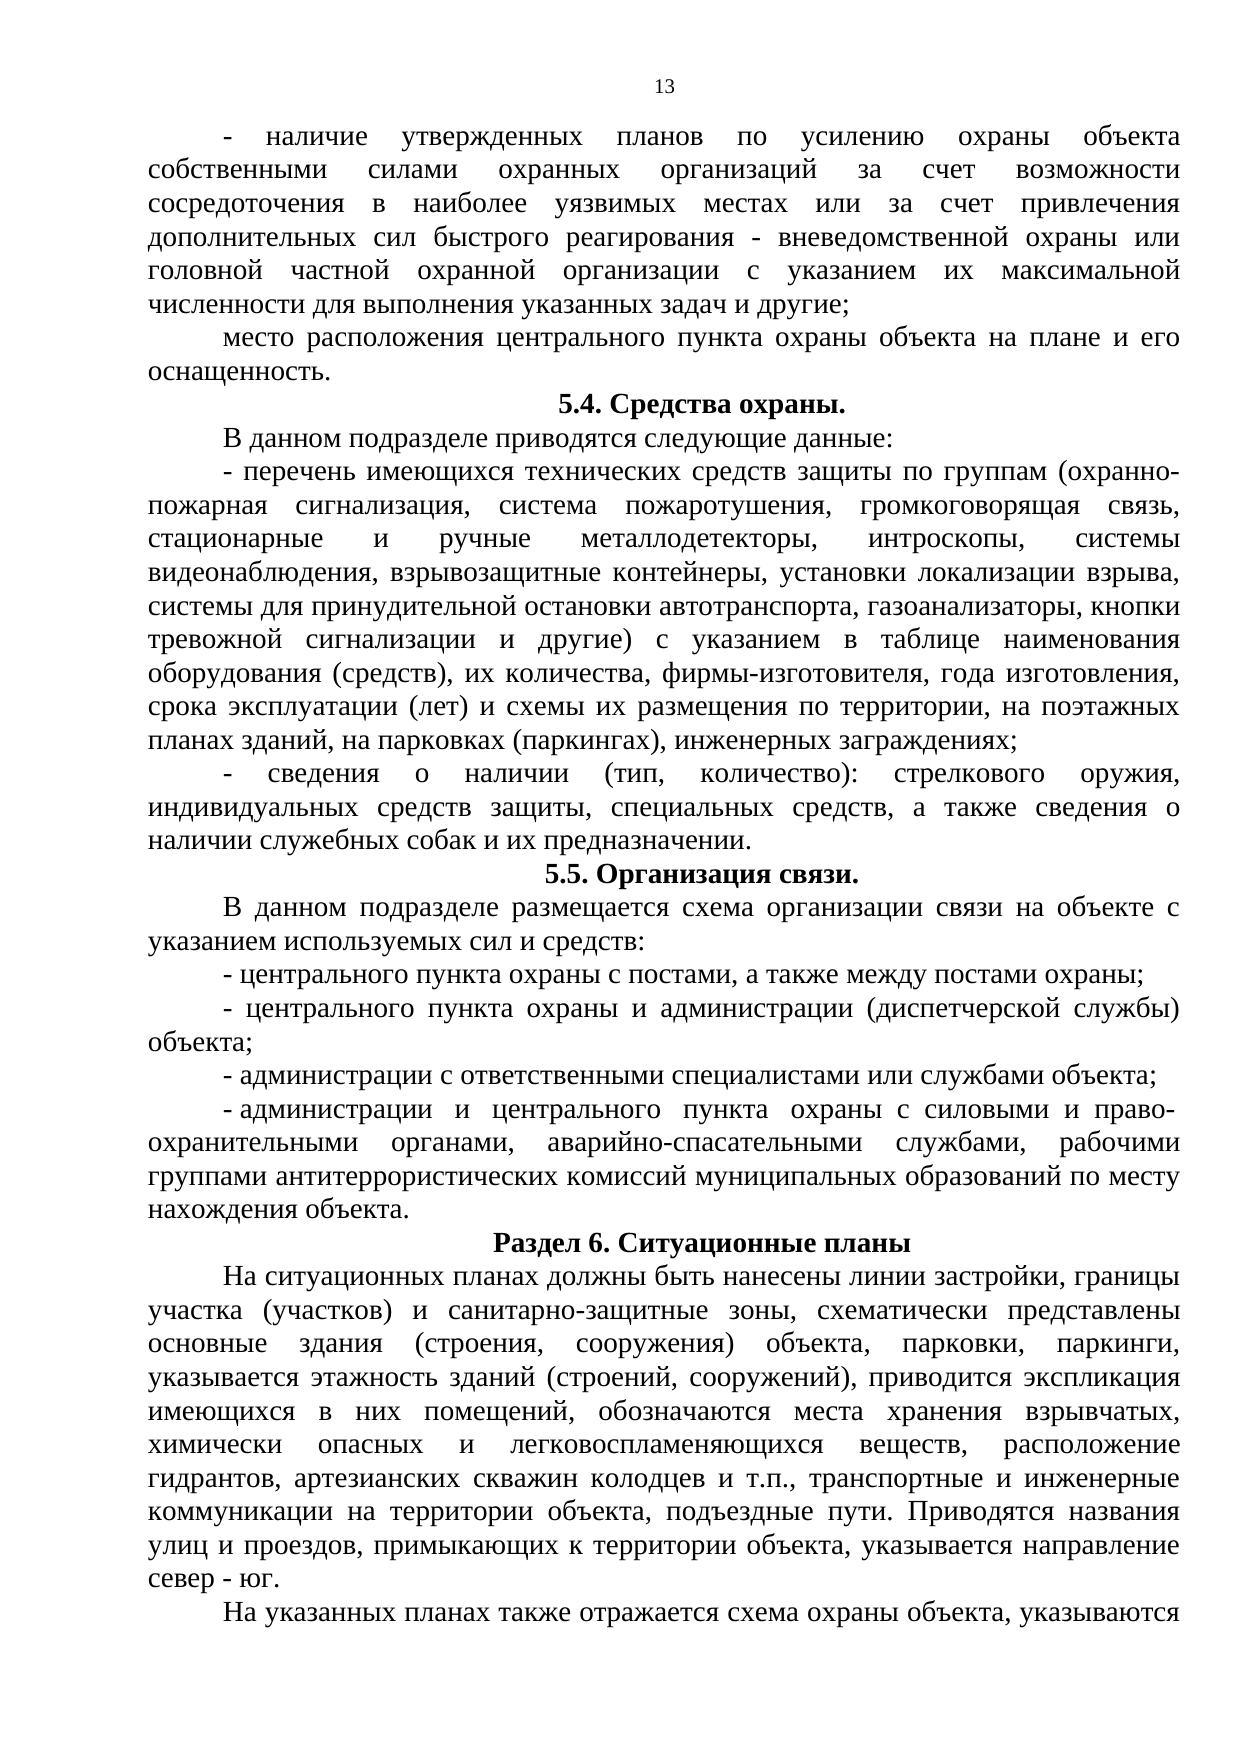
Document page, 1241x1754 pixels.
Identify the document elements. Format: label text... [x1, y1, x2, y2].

text - сведения о наличии (тип, количество): стрелкового оружия, индивидуальных средств защиты, специальных средств, а также сведения о наличии служебных собак и их предназначении. [148, 755, 1181, 856]
text - центрального пункта охраны с постами, а также между постами охраны; [148, 957, 1181, 990]
text Раздел 6. Ситуационные планы [148, 1225, 1181, 1258]
text место расположения центрального пункта охраны объекта на плане и его оснащенность. [148, 319, 1181, 386]
text На ситуационных планах должны быть нанесены линии застройки, границы участка (участков) и санитарно-защитные зоны, схематически представлены основные здания (строения, сооружения) объекта, парковки, паркинги, указывается этажность зданий (строений, сооружений), приводится экспликация имеющихся в них помещений, обозначаются места хранения взрывчатых, химически опасных и легковоспламеняющихся веществ, расположение гидрантов, артезианских скважин колодцев и т.п., транспортные и инженерные коммуникации на территории объекта, подъездные пути. Приводятся названия улиц и проездов, примыкающих к территории объекта, указывается направление север - юг. [148, 1258, 1181, 1594]
text В данном подразделе размещается схема организации связи на объекте с указанием используемых сил и средств: [148, 889, 1181, 957]
text 5.5. Организация связи. [148, 856, 1181, 889]
text 5.4. Средства охраны. [148, 386, 1181, 420]
text охранительными органами, аварийно-спасательными службами, рабочими группами антитеррористических комиссий муниципальных образований по месту нахождения объекта. [148, 1124, 1181, 1225]
text В данном подразделе приводятся следующие данные: [148, 420, 1181, 453]
text - администрации с ответственными специалистами или службами объекта; [148, 1057, 1181, 1091]
text - перечень имеющихся технических средств защиты по группам (охранно-пожарная сигнализация, система пожаротушения, громкоговорящая связь, стационарные и ручные металлодетекторы, интроскопы, системы видеонаблюдения, взрывозащитные контейнеры, установки локализации взрыва, системы для принудительной остановки автотранспорта, газоанализаторы, кнопки тревожной сигнализации и другие) с указанием в таблице наименования оборудования (средств), их количества, фирмы-изготовителя, года изготовления, срока эксплуатации (лет) и схемы их размещения по территории, на поэтажных планах зданий, на парковках (паркингах), инженерных заграждениях; [148, 453, 1181, 755]
text - администрации и центрального пункта охраны с силовыми и право- [148, 1091, 1181, 1124]
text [148, 1594, 1181, 1627]
text - наличие утвержденных планов по усилению охраны объекта собственными силами охранных организаций за счет возможности сосредоточения в наиболее уязвимых местах или за счет привлечения дополнительных сил быстрого реагирования - вневедомственной охраны или головной частной охранной организации с указанием их максимальной численности для выполнения указанных задач и другие; [148, 118, 1181, 319]
text - центрального пункта охраны и администрации (диспетчерской службы) объекта; [148, 990, 1181, 1057]
